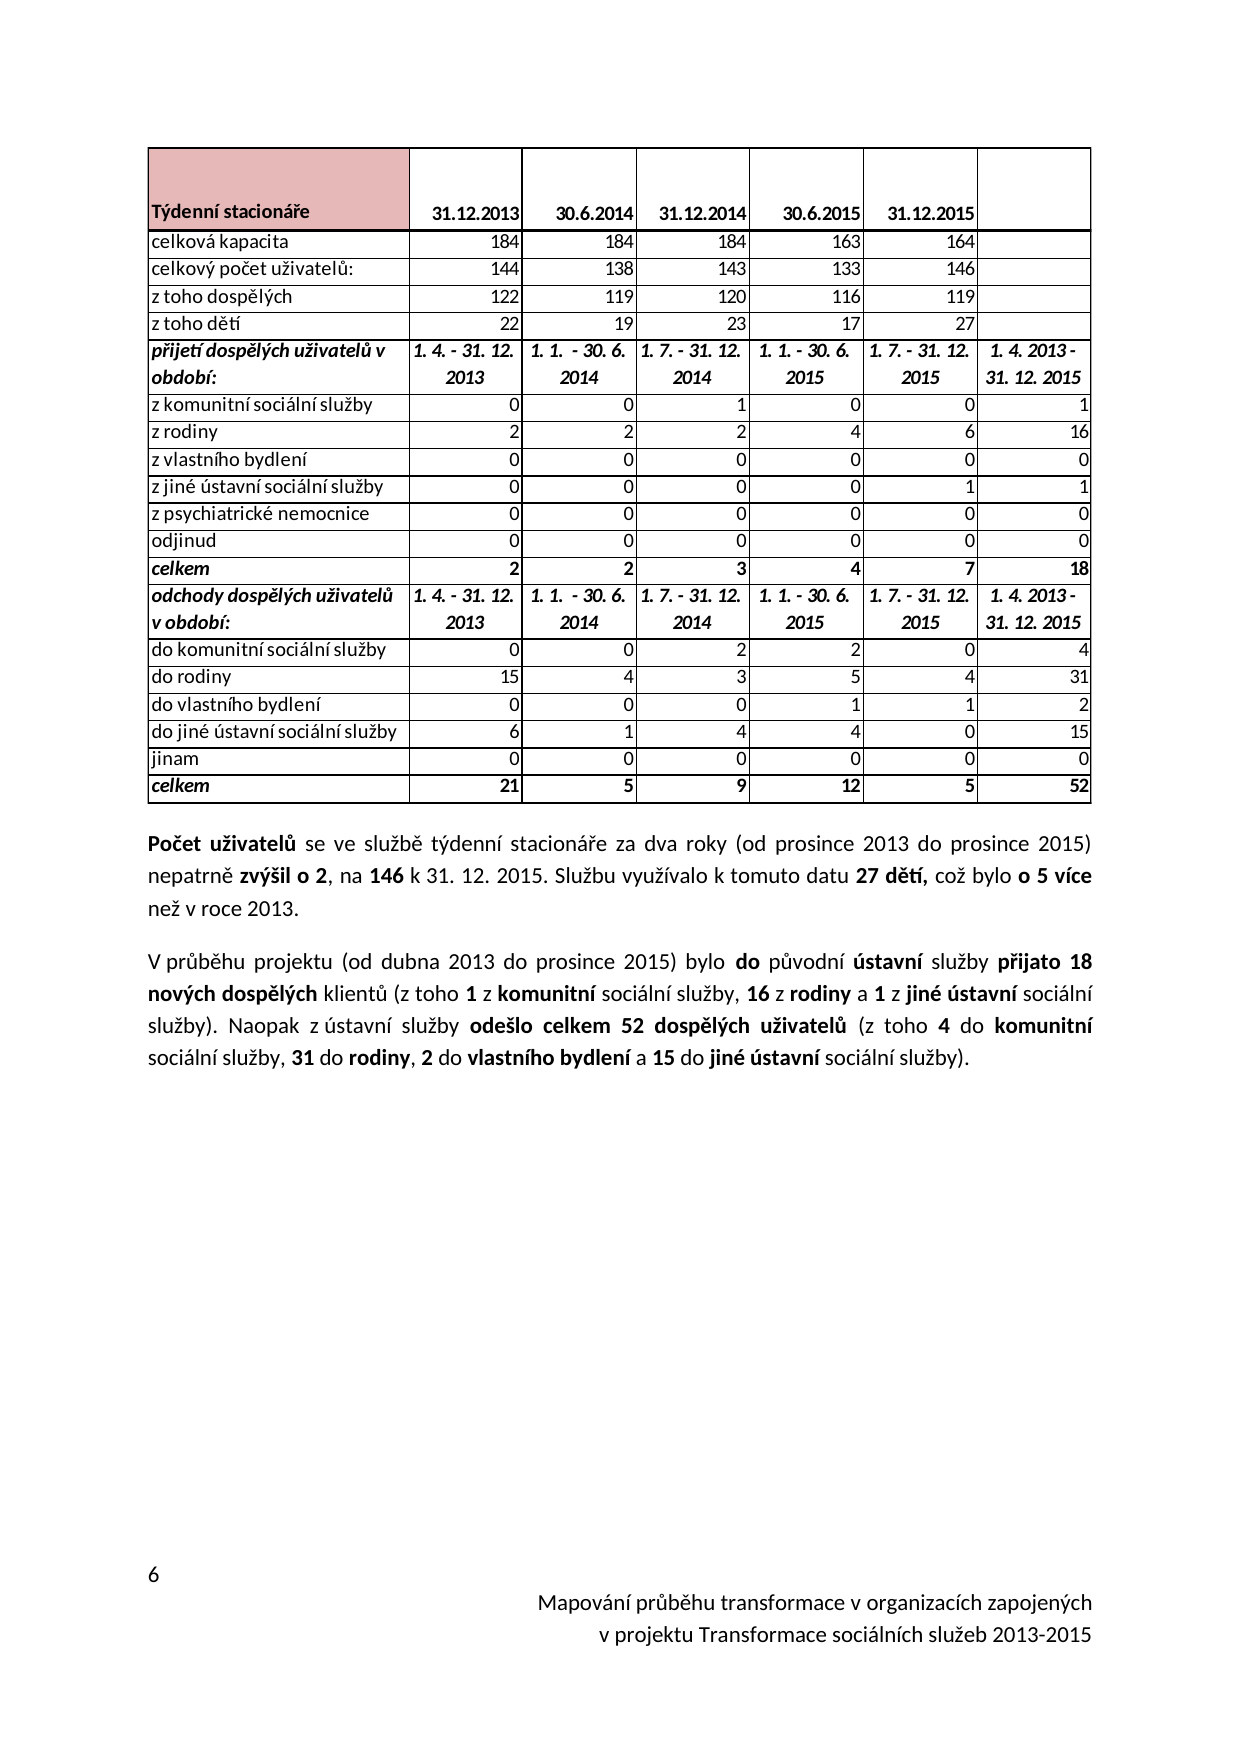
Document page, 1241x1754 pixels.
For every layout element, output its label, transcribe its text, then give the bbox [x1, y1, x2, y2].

text Počet uživatelů se ve službě týdenní stacionáře za dva roky (od prosince 2013 do prosince 2015) nepatrně zvýšil o 2, na 146 k 31. 12. 2015. Službu využívalo k tomuto datu 27 dětí, což bylo o 5 více než v roce 2013. [148, 829, 1093, 922]
text V průběhu projektu (od dubna 2013 do prosince 2015) bylo do původní ústavní služby přijato 18 nových dospělých klientů (z toho 1 z komunitní sociální služby, 16 z rodiny a 1 z jiné ústavní sociální služby). Naopak z ústavní služby odešlo celkem 52 dospělých uživatelů (z toho 4 do komunitní sociální služby, 31 do rodiny, 2 do vlastního bydlení a 15 do jiné ústavní sociální služby). [148, 947, 1093, 1071]
